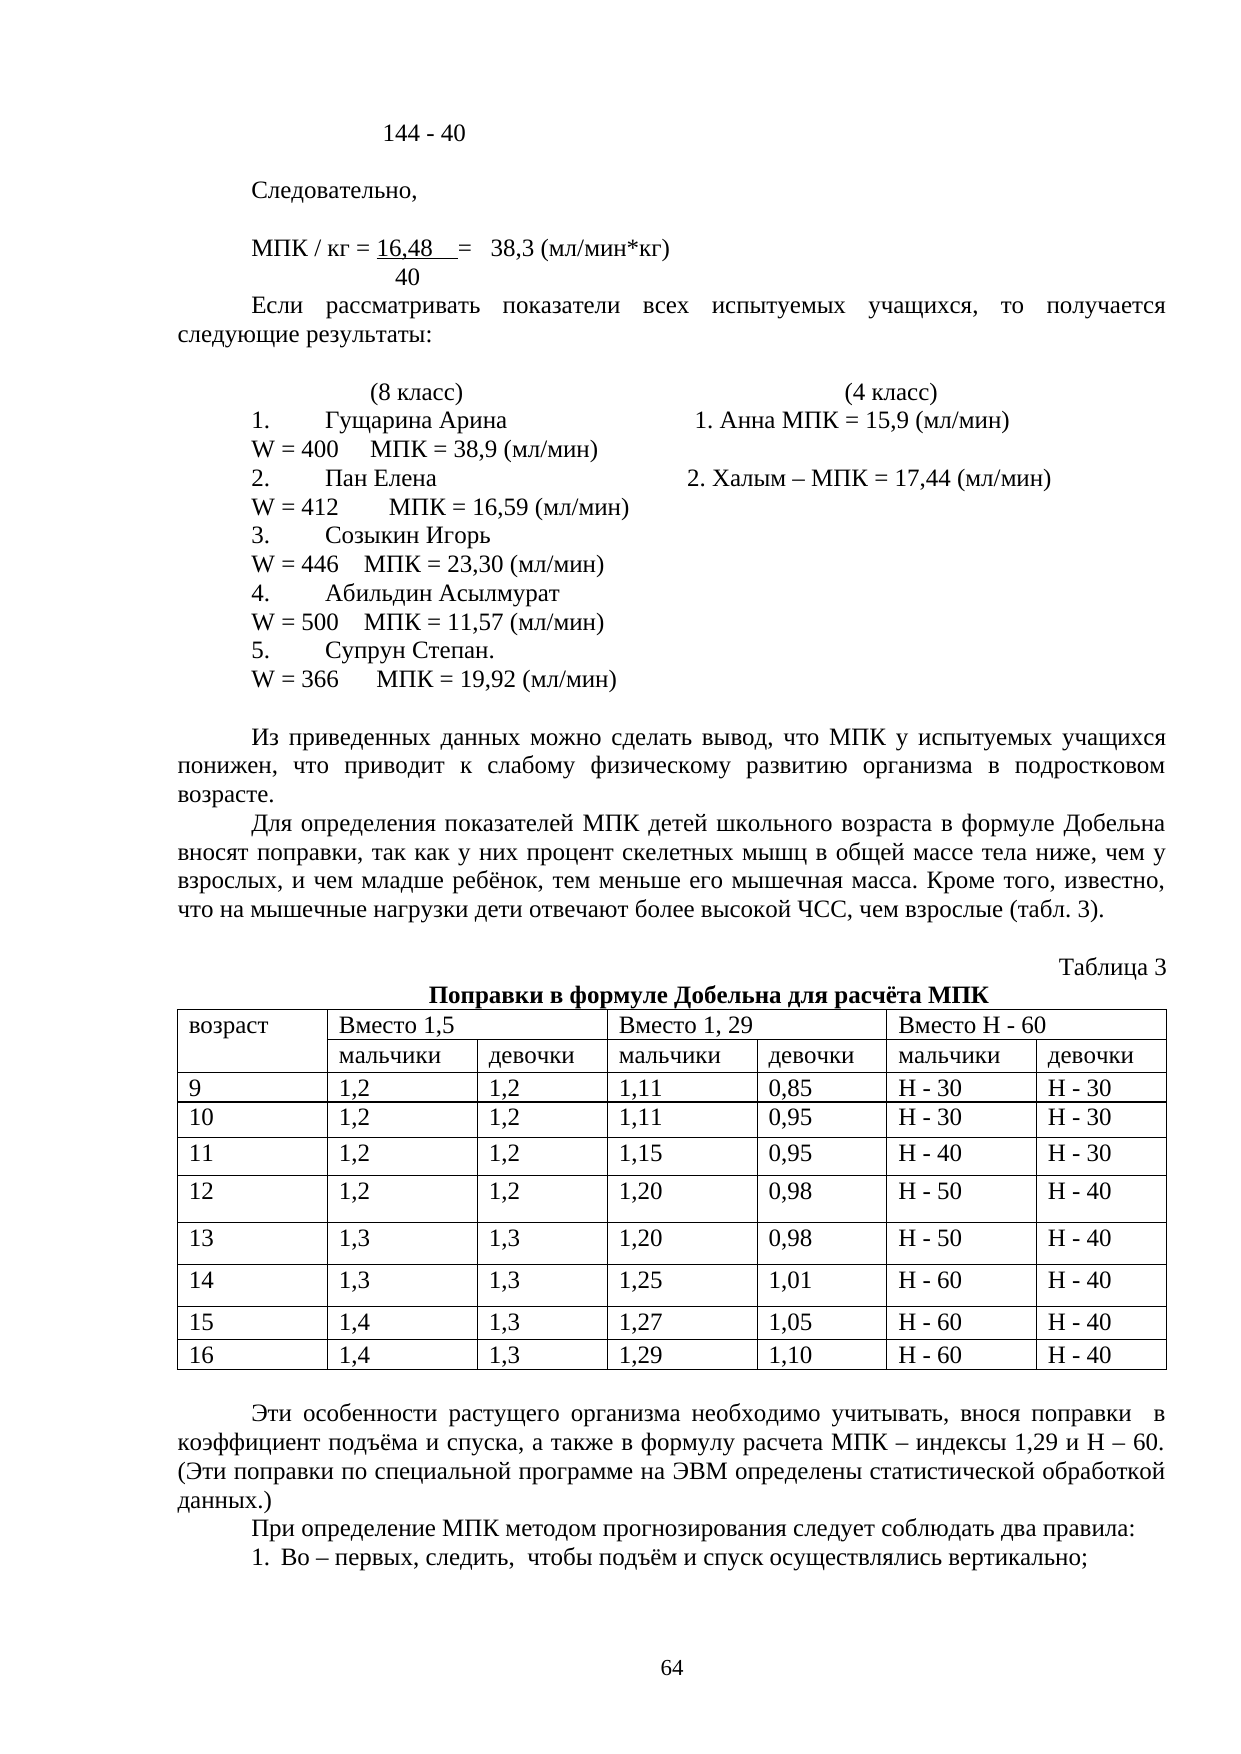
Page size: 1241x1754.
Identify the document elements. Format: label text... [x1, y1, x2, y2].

table_cell Н - 60 [887, 1265, 1036, 1306]
list Супрун Степан. [177, 636, 1167, 664]
list W = 400 МПК = 38,9 (мл/мин) [177, 434, 1167, 463]
list W = 412 МПК = 16,59 (мл/мин) [177, 492, 1167, 521]
table_cell 12 [178, 1176, 327, 1222]
table_cell Н - 30 [887, 1103, 1036, 1137]
table_cell 1,01 [758, 1265, 886, 1306]
table_cell 0,85 [758, 1073, 886, 1101]
table_cell Н - 40 [1037, 1340, 1166, 1369]
table_cell Н - 30 [1037, 1103, 1166, 1137]
table_cell Н - 30 [887, 1073, 1036, 1101]
list W = 446 МПК = 23,30 (мл/мин) [177, 549, 1167, 578]
table_cell 1,2 [328, 1176, 477, 1222]
table_cell Н - 40 [1037, 1223, 1166, 1264]
table_cell 13 [178, 1223, 327, 1264]
table_cell 14 [178, 1265, 327, 1306]
table_cell 1,05 [758, 1307, 886, 1339]
table_header Вместо 1, 29 [608, 1010, 886, 1039]
text При определение МПК методом прогнозирования следует соблюдать два правила: [177, 1513, 1167, 1542]
table_cell 1,3 [478, 1223, 607, 1264]
table_cell 1,4 [328, 1307, 477, 1339]
table_cell Н - 60 [887, 1307, 1036, 1339]
table_header возраст [178, 1010, 327, 1072]
list W = 500 МПК = 11,57 (мл/мин) [177, 607, 1167, 636]
text Следовательно, [177, 176, 1167, 204]
table_cell 1,2 [478, 1103, 607, 1137]
text (8 класс) (4 класс) [177, 377, 1167, 406]
table_header Вместо Н - 60 [887, 1010, 1166, 1039]
table_cell 1,3 [478, 1340, 607, 1369]
table_cell девочки [758, 1040, 886, 1072]
table_cell 0,98 [758, 1223, 886, 1264]
table_cell 11 [178, 1138, 327, 1175]
table_header Вместо 1,5 [328, 1010, 607, 1039]
table_cell 1,20 [608, 1176, 757, 1222]
table_cell 1,25 [608, 1265, 757, 1306]
table_cell 16 [178, 1340, 327, 1369]
text Для определения показателей МПК детей школьного возраста в формуле Добельна вносят поправки, так как у них процент скелетных мышц в общей массе тела ниже, чем у взрослых, и чем младше ребёнок, тем меньше его мышечная масса. Кроме того, известно, что на мышечные нагрузки дети отвечают более высокой ЧСС, чем взрослые (табл. 3). [177, 808, 1167, 923]
text 144 - 40 [177, 118, 1167, 147]
table_cell 0,95 [758, 1103, 886, 1137]
table_cell Н - 30 [1037, 1073, 1166, 1101]
table_cell 1,2 [478, 1176, 607, 1222]
table_cell 1,4 [328, 1340, 477, 1369]
table_cell мальчики [887, 1040, 1036, 1072]
text Эти особенности растущего организма необходимо учитывать, внося поправки в коэффициент подъёма и спуска, а также в формулу расчета МПК – индексы 1,29 и Н – 60. (Эти поправки по специальной программе на ЭВМ определены статистической обработкой данных.) [177, 1398, 1167, 1513]
table_cell мальчики [328, 1040, 477, 1072]
text Таблица 3 [177, 952, 1167, 981]
table_cell Н - 60 [887, 1340, 1036, 1369]
table_cell Н - 40 [1037, 1307, 1166, 1339]
table_cell 1,2 [478, 1073, 607, 1101]
table_cell Н - 40 [887, 1138, 1036, 1175]
table_cell девочки [478, 1040, 607, 1072]
table_cell 1,29 [608, 1340, 757, 1369]
table_cell девочки [1037, 1040, 1166, 1072]
table_cell 0,95 [758, 1138, 886, 1175]
table_cell Н - 50 [887, 1176, 1036, 1222]
table_cell 1,3 [328, 1265, 477, 1306]
table_cell 1,11 [608, 1073, 757, 1101]
text МПК / кг = 16,48 = 38,3 (мл/мин*кг) [177, 233, 1167, 262]
table_cell 1,15 [608, 1138, 757, 1175]
list Гущарина Арина 1. Анна МПК = 15,9 (мл/мин) [177, 406, 1167, 434]
table_cell Н - 50 [887, 1223, 1036, 1264]
table_cell 1,3 [478, 1307, 607, 1339]
text 40 [177, 262, 1167, 291]
text Поправки в формуле Добельна для расчёта МПК [177, 981, 1167, 1009]
table_cell 1,2 [478, 1138, 607, 1175]
table_cell 1,3 [328, 1223, 477, 1264]
table_cell 1,27 [608, 1307, 757, 1339]
table_cell 1,2 [328, 1103, 477, 1137]
table_cell 1,2 [328, 1138, 477, 1175]
table_cell 15 [178, 1307, 327, 1339]
text Если рассматривать показатели всех испытуемых учащихся, то получается следующие результаты: [177, 291, 1167, 348]
table_cell 9 [178, 1073, 327, 1101]
table_cell 1,20 [608, 1223, 757, 1264]
list Созыкин Игорь [177, 521, 1167, 549]
table_cell 1,2 [328, 1073, 477, 1101]
list Во – первых, следить, чтобы подъём и спуск осуществлялись вертикально; [177, 1542, 1167, 1571]
text Из приведенных данных можно сделать вывод, что МПК у испытуемых учащихся понижен, что приводит к слабому физическому развитию организма в подростковом возрасте. [177, 722, 1167, 808]
list Абильдин Асылмурат [177, 578, 1167, 607]
table_cell Н - 40 [1037, 1265, 1166, 1306]
list W = 366 МПК = 19,92 (мл/мин) [177, 664, 1167, 693]
table_cell 1,11 [608, 1103, 757, 1137]
table_cell 10 [178, 1103, 327, 1137]
table_cell Н - 30 [1037, 1138, 1166, 1175]
table_cell Н - 40 [1037, 1176, 1166, 1222]
table_cell 1,10 [758, 1340, 886, 1369]
table_cell 1,3 [478, 1265, 607, 1306]
list Пан Елена 2. Халым – МПК = 17,44 (мл/мин) [177, 463, 1167, 492]
table_cell 0,98 [758, 1176, 886, 1222]
table_cell мальчики [608, 1040, 757, 1072]
